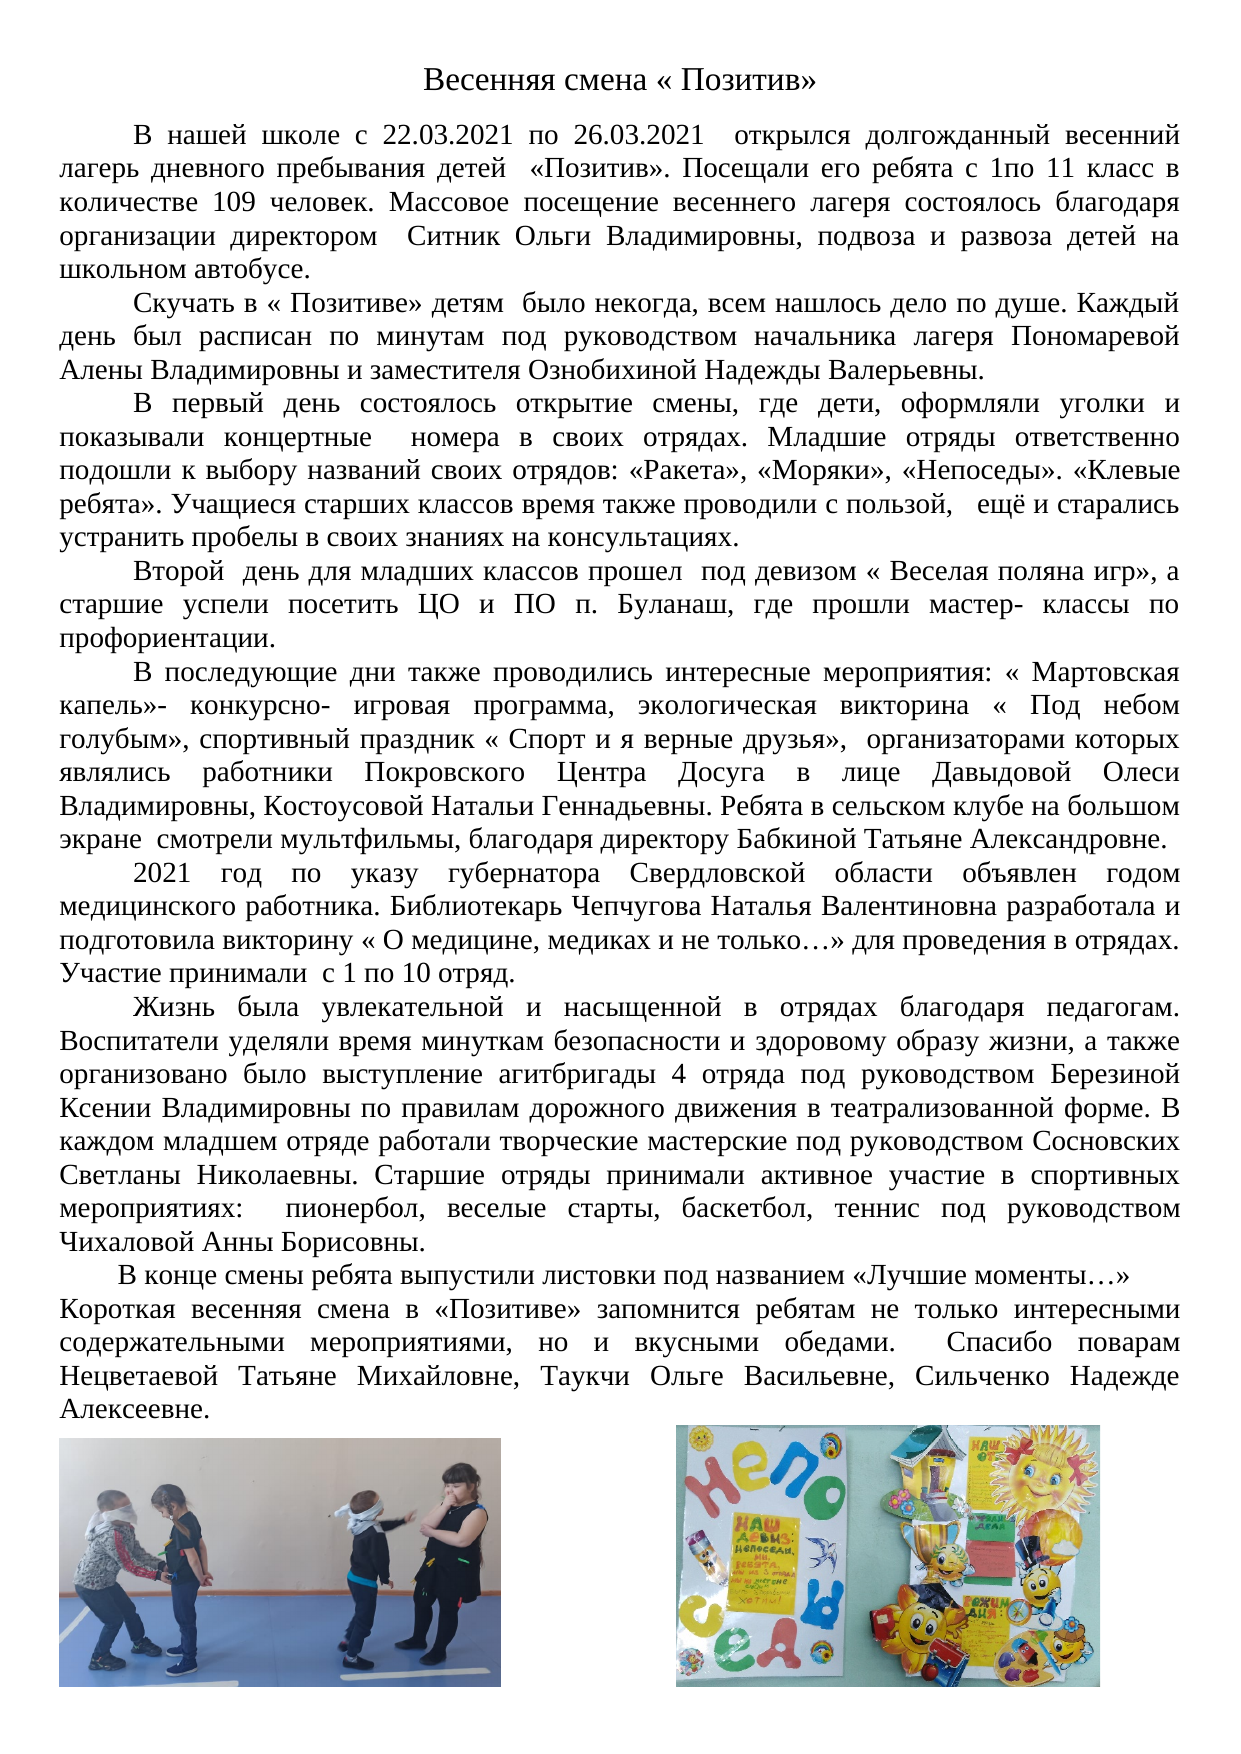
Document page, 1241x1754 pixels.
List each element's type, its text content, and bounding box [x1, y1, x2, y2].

text В последующие дни также проводились интересные мероприятия: « Мартовская капель»- конкурсно- игровая программа, экологическая викторина « Под небом голубым», спортивный праздник « Спорт и я верные друзья», организаторами которых являлись работники Покровского Центра Досуга в лице Давыдовой Олеси Владимировны, Костоусовой Натальи Геннадьевны. Ребята в сельском клубе на большом экране смотрели мультфильмы, благодаря директору Бабкиной Татьяне Александровне. [59, 654, 1181, 855]
picture [59, 1438, 501, 1687]
text Короткая весенняя смена в «Позитиве» запомнится ребятам не только интересными содержательными мероприятиями, но и вкусными обедами. Спасибо поварам Нецветаевой Татьяне Михайловне, Таукчи Ольге Васильевне, Сильченко Надежде Алексеевне. [59, 1291, 1181, 1425]
picture [676, 1425, 1101, 1687]
text В конце смены ребята выпустили листовки под названием «Лучшие моменты…» [59, 1257, 1181, 1291]
text Второй день для младших классов прошел под девизом « Веселая поляна игр», а старшие успели посетить ЦО и ПО п. Буланаш, где прошли мастер- классы по профориентации. [59, 553, 1181, 654]
text В нашей школе с 22.03.2021 по 26.03.2021 открылся долгожданный весенний лагерь дневного пребывания детей «Позитив». Посещали его ребята с 1по 11 класс в количестве 109 человек. Массовое посещение весеннего лагеря состоялось благодаря организации директором Ситник Ольги Владимировны, подвоза и развоза детей на школьном автобусе. [59, 117, 1181, 285]
text В первый день состоялось открытие смены, где дети, оформляли уголки и показывали концертные номера в своих отрядах. Младшие отряды ответственно подошли к выбору названий своих отрядов: «Ракета», «Моряки», «Непоседы». «Клевые ребята». Учащиеся старших классов время также проводили с пользой, ещё и старались устранить пробелы в своих знаниях на консультациях. [59, 385, 1181, 553]
text Скучать в « Позитиве» детям было некогда, всем нашлось дело по душе. Каждый день был расписан по минутам под руководством начальника лагеря Пономаревой Алены Владимировны и заместителя Ознобихиной Надежды Валерьевны. [59, 285, 1181, 385]
text 2021 год по указу губернатора Свердловской области объявлен годом медицинского работника. Библиотекарь Чепчугова Наталья Валентиновна разработала и подготовила викторину « О медицине, медиках и не только…» для проведения в отрядах. Участие принимали с 1 по 10 отряд. [59, 855, 1181, 989]
text Весенняя смена « Позитив» [59, 59, 1181, 97]
text Жизнь была увлекательной и насыщенной в отрядах благодаря педагогам. Воспитатели уделяли время минуткам безопасности и здоровому образу жизни, а также организовано было выступление агитбригады 4 отряда под руководством Березиной Ксении Владимировны по правилам дорожного движения в театрализованной форме. В каждом младшем отряде работали творческие мастерские под руководством Сосновских Светланы Николаевны. Старшие отряды принимали активное участие в спортивных мероприятиях: пионербол, веселые старты, баскетбол, теннис под руководством Чихаловой Анны Борисовны. [59, 989, 1181, 1257]
